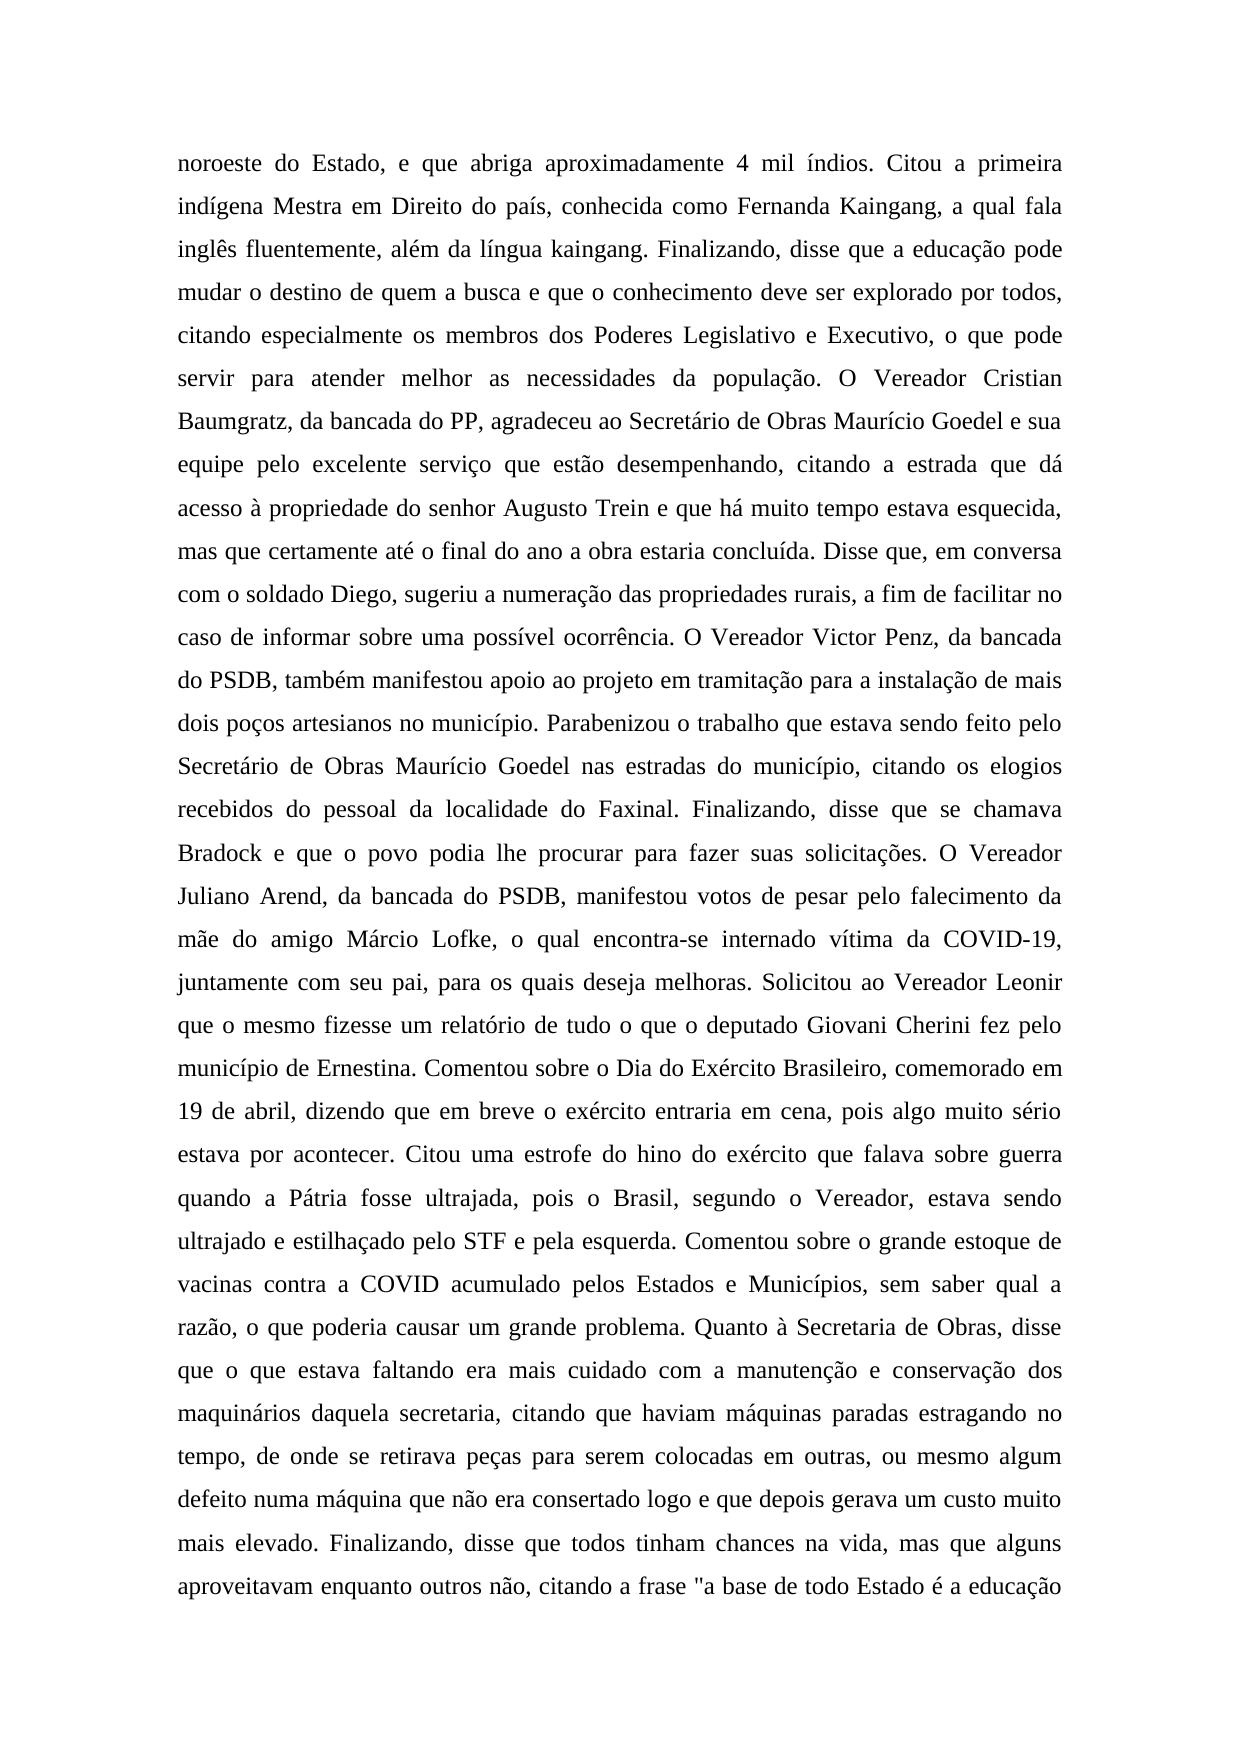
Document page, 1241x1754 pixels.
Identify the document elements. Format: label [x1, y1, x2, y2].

text [177, 148, 1063, 1599]
